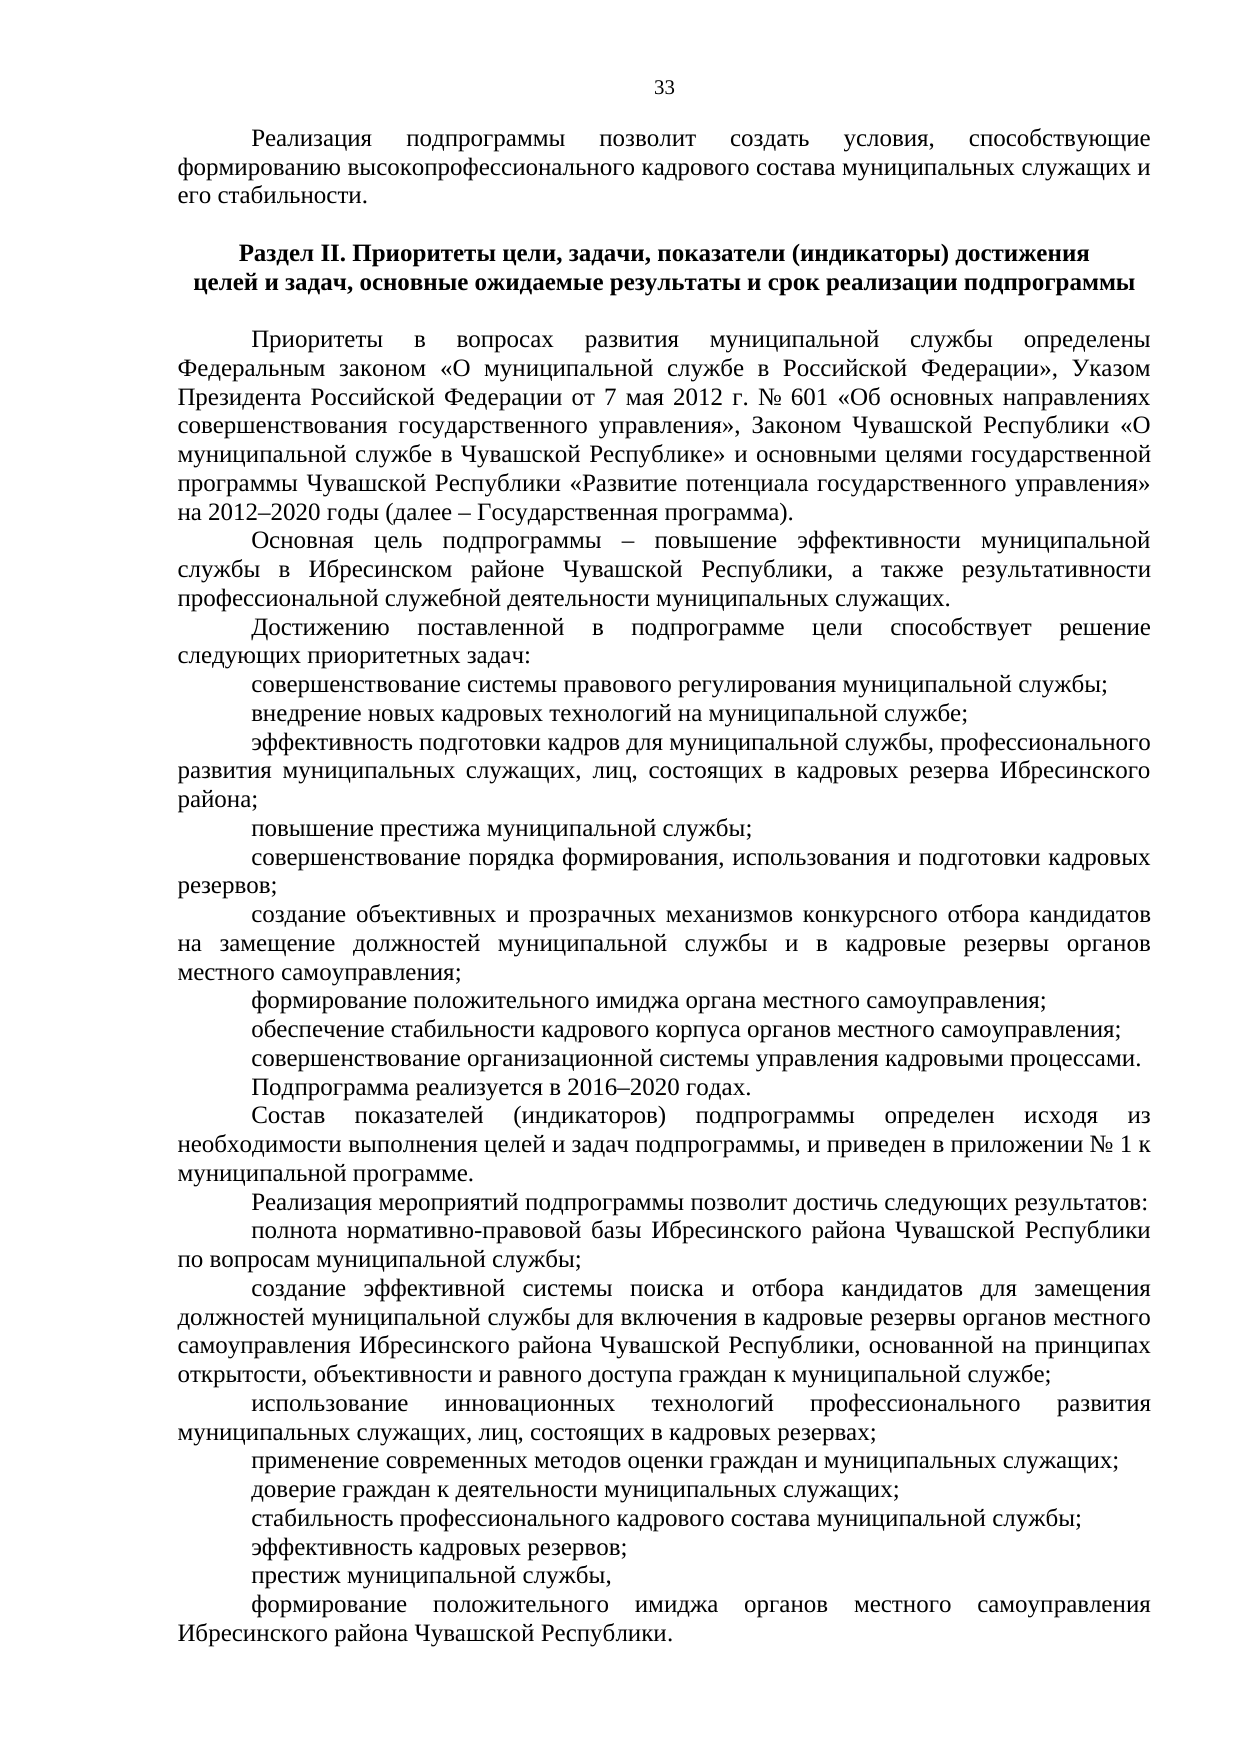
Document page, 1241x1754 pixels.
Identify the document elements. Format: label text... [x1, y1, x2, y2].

text внедрение новых кадровых технологий на муниципальной службе; [177, 698, 1152, 727]
text формирование положительного имиджа органа местного самоуправления; [177, 986, 1152, 1014]
text совершенствование системы правового регулирования муниципальной службы; [177, 669, 1152, 698]
text целей и задач, основные ожидаемые результаты и срок реализации подпрограммы [177, 267, 1152, 296]
text стабильность профессионального кадрового состава муниципальной службы; [177, 1503, 1152, 1532]
text полнота нормативно-правовой базы Ибресинского района Чувашской Республики по вопросам муниципальной службы; [177, 1216, 1152, 1273]
text Раздел II. Приоритеты цели, задачи, показатели (индикаторы) достижения [177, 238, 1152, 267]
text обеспечение стабильности кадрового корпуса органов местного самоуправления; [177, 1014, 1152, 1043]
text эффективность подготовки кадров для муниципальной службы, профессионального развития муниципальных служащих, лиц, состоящих в кадровых резерва Ибресинского района; [177, 727, 1152, 813]
text престиж муниципальной службы, [177, 1561, 1152, 1589]
text совершенствование порядка формирования, использования и подготовки кадровых резервов; [177, 842, 1152, 899]
text Реализация подпрограммы позволит создать условия, способствующие формированию высокопрофессионального кадрового состава муниципальных служащих и его стабильности. [177, 123, 1152, 209]
text использование инновационных технологий профессионального развития муниципальных служащих, лиц, состоящих в кадровых резервах; [177, 1388, 1152, 1446]
text повышение престижа муниципальной службы; [177, 813, 1152, 842]
text совершенствование организационной системы управления кадровыми процессами. [177, 1043, 1152, 1072]
text Реализация мероприятий подпрограммы позволит достичь следующих результатов: [177, 1187, 1152, 1216]
text Основная цель подпрограммы – повышение эффективности муниципальной службы в Ибресинском районе Чувашской Республики, а также результативности профессиональной служебной деятельности муниципальных служащих. [177, 526, 1152, 612]
text формирование положительного имиджа органов местного самоуправления Ибресинского района Чувашской Республики. [177, 1589, 1152, 1647]
text доверие граждан к деятельности муниципальных служащих; [177, 1474, 1152, 1503]
text Достижению поставленной в подпрограмме цели способствует решение следующих приоритетных задач: [177, 612, 1152, 669]
text применение современных методов оценки граждан и муниципальных служащих; [177, 1446, 1152, 1474]
text создание объективных и прозрачных механизмов конкурсного отбора кандидатов на замещение должностей муниципальной службы и в кадровые резервы органов местного самоуправления; [177, 899, 1152, 986]
text создание эффективной системы поиска и отбора кандидатов для замещения должностей муниципальной службы для включения в кадровые резервы органов местного самоуправления Ибресинского района Чувашской Республики, основанной на принципах открытости, объективности и равного доступа граждан к муниципальной службе; [177, 1273, 1152, 1388]
text Подпрограмма реализуется в 2016–2020 годах. [177, 1072, 1152, 1101]
text Состав показателей (индикаторов) подпрограммы определен исходя из необходимости выполнения целей и задач подпрограммы, и приведен в приложении № 1 к муниципальной программе. [177, 1101, 1152, 1187]
text Приоритеты в вопросах развития муниципальной службы определены Федеральным законом «О муниципальной службе в Российской Федерации», Указом Президента Российской Федерации от 7 мая . № 601 «Об основных направлениях совершенствования государственного управления», Законом Чувашской Республики «О муниципальной службе в Чувашской Республике» и основными целями государственной программы Чувашской Республики «Развитие потенциала государственного управления» на 2012–2020 годы (далее – Государственная программа). [177, 324, 1152, 526]
text эффективность кадровых резервов; [177, 1532, 1152, 1561]
